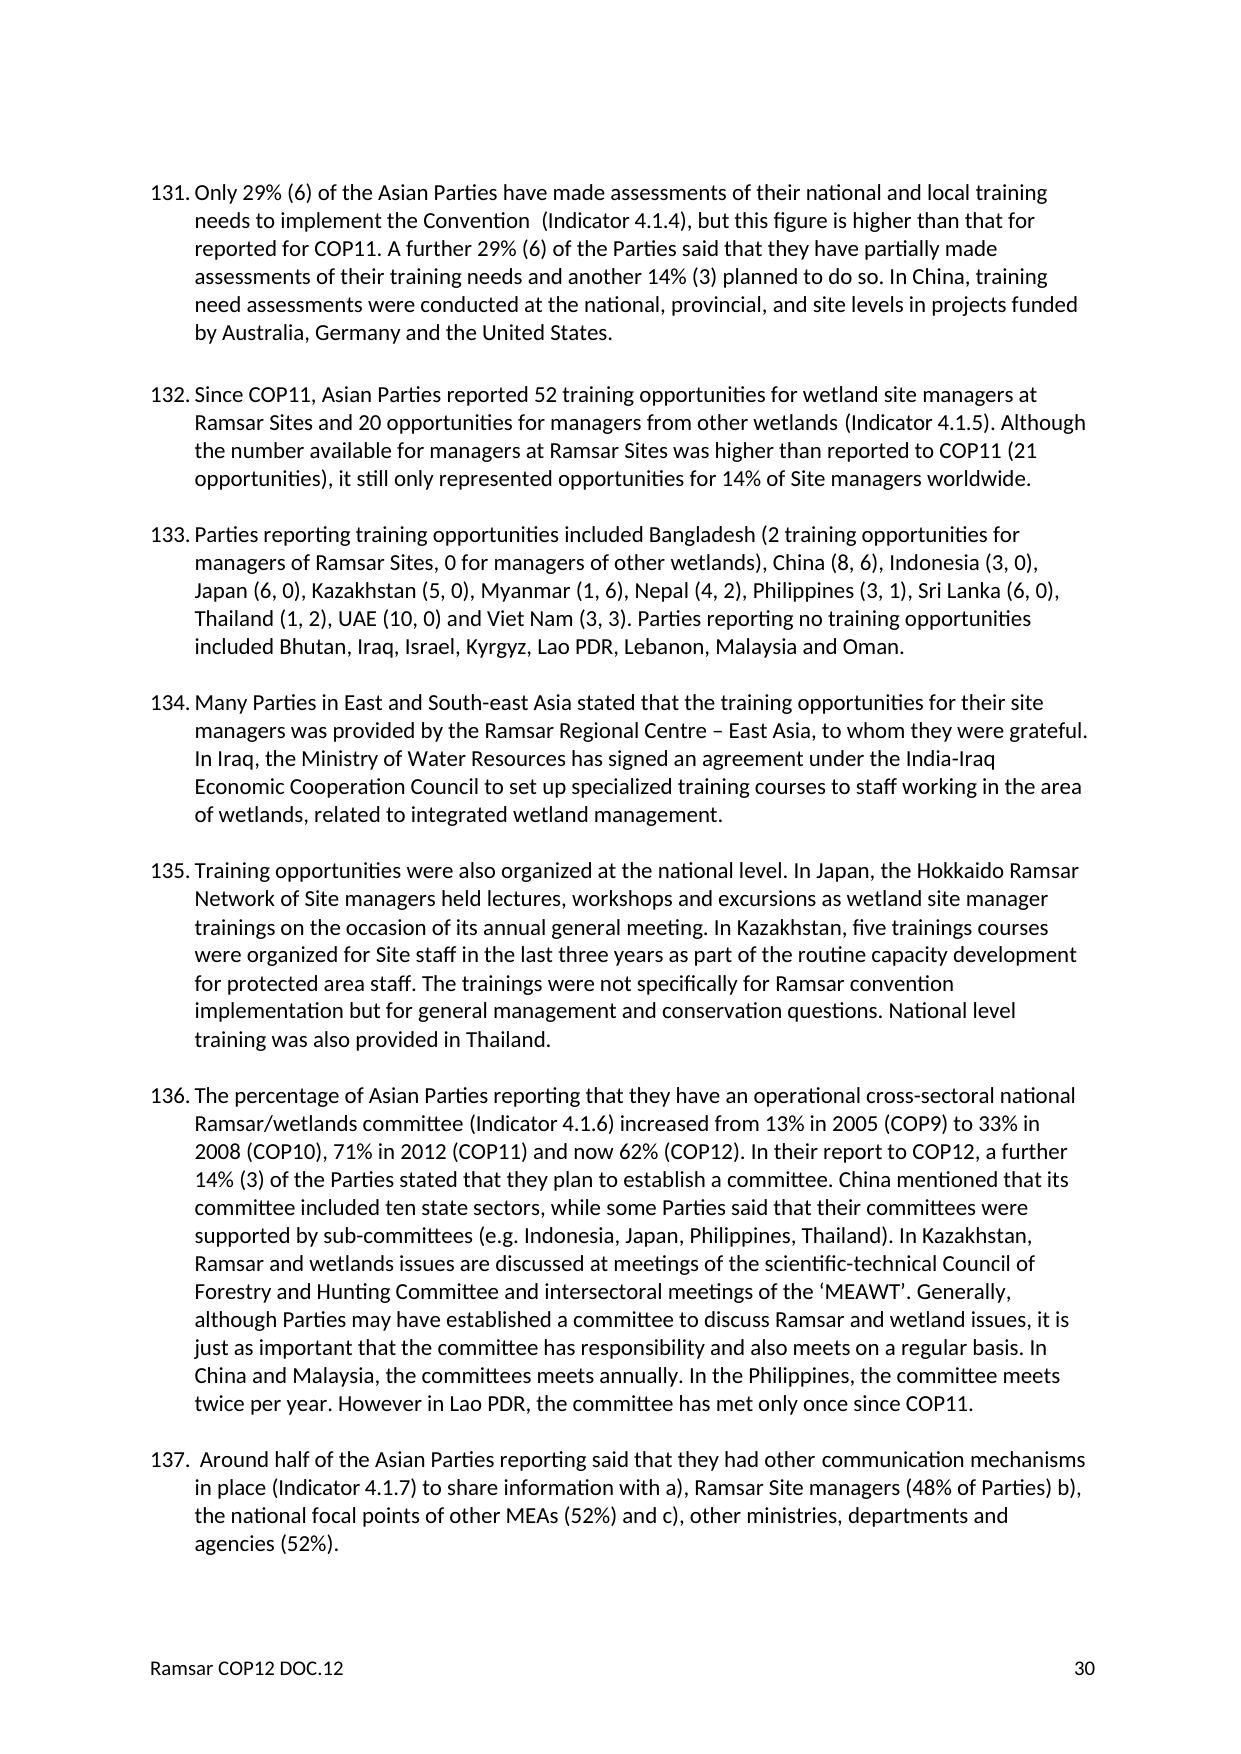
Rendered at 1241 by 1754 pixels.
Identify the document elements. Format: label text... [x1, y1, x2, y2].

list Only 29% (6) of the Asian Parties have made assessments of their national and local training needs to implement the Convention (Indicator 4.1.4), but this figure is higher than that for reported for COP11. A further 29% (6) of the Parties said that they have partially made assessments of their training needs and another 14% (3) planned to do so. In China, training need assessments were conducted at the national, provincial, and site levels in projects funded by Australia, Germany and the United States. [150, 178, 1090, 346]
list Training opportunities were also organized at the national level. In Japan, the Hokkaido Ramsar Network of Site managers held lectures, workshops and excursions as wetland site manager trainings on the occasion of its annual general meeting. In Kazakhstan, five trainings courses were organized for Site staff in the last three years as part of the routine capacity development for protected area staff. The trainings were not specifically for Ramsar convention implementation but for general management and conservation questions. National level training was also provided in Thailand. [150, 857, 1090, 1053]
list Around half of the Asian Parties reporting said that they had other communication mechanisms in place (Indicator 4.1.7) to share information with a), Ramsar Site managers (48% of Parties) b), the national focal points of other MEAs (52%) and c), other ministries, departments and agencies (52%). [150, 1445, 1090, 1557]
list The percentage of Asian Parties reporting that they have an operational cross-sectoral national Ramsar/wetlands committee (Indicator 4.1.6) increased from 13% in 2005 (COP9) to 33% in 2008 (COP10), 71% in 2012 (COP11) and now 62% (COP12). In their report to COP12, a further 14% (3) of the Parties stated that they plan to establish a committee. China mentioned that its committee included ten state sectors, while some Parties said that their committees were supported by sub-committees (e.g. Indonesia, Japan, Philippines, Thailand). In Kazakhstan, Ramsar and wetlands issues are discussed at meetings of the scientific-technical Council of Forestry and Hunting Committee and intersectoral meetings of the ‘MEAWT’. Generally, although Parties may have established a committee to discuss Ramsar and wetland issues, it is just as important that the committee has responsibility and also meets on a regular basis. In China and Malaysia, the committees meets annually. In the Philippines, the committee meets twice per year. However in Lao PDR, the committee has met only once since COP11. [150, 1081, 1090, 1417]
list Since COP11, Asian Parties reported 52 training opportunities for wetland site managers at Ramsar Sites and 20 opportunities for managers from other wetlands (Indicator 4.1.5). Although the number available for managers at Ramsar Sites was higher than reported to COP11 (21 opportunities), it still only represented opportunities for 14% of Site managers worldwide. [150, 380, 1090, 492]
list Many Parties in East and South-east Asia stated that the training opportunities for their site managers was provided by the Ramsar Regional Centre – East Asia, to whom they were grateful. In Iraq, the Ministry of Water Resources has signed an agreement under the India-Iraq Economic Cooperation Council to set up specialized training courses to staff working in the area of wetlands, related to integrated wetland management. [150, 688, 1090, 828]
list Parties reporting training opportunities included Bangladesh (2 training opportunities for managers of Ramsar Sites, 0 for managers of other wetlands), China (8, 6), Indonesia (3, 0), Japan (6, 0), Kazakhstan (5, 0), Myanmar (1, 6), Nepal (4, 2), Philippines (3, 1), Sri Lanka (6, 0), Thailand (1, 2), UAE (10, 0) and Viet Nam (3, 3). Parties reporting no training opportunities included Bhutan, Iraq, Israel, Kyrgyz, Lao PDR, Lebanon, Malaysia and Oman. [150, 520, 1090, 660]
